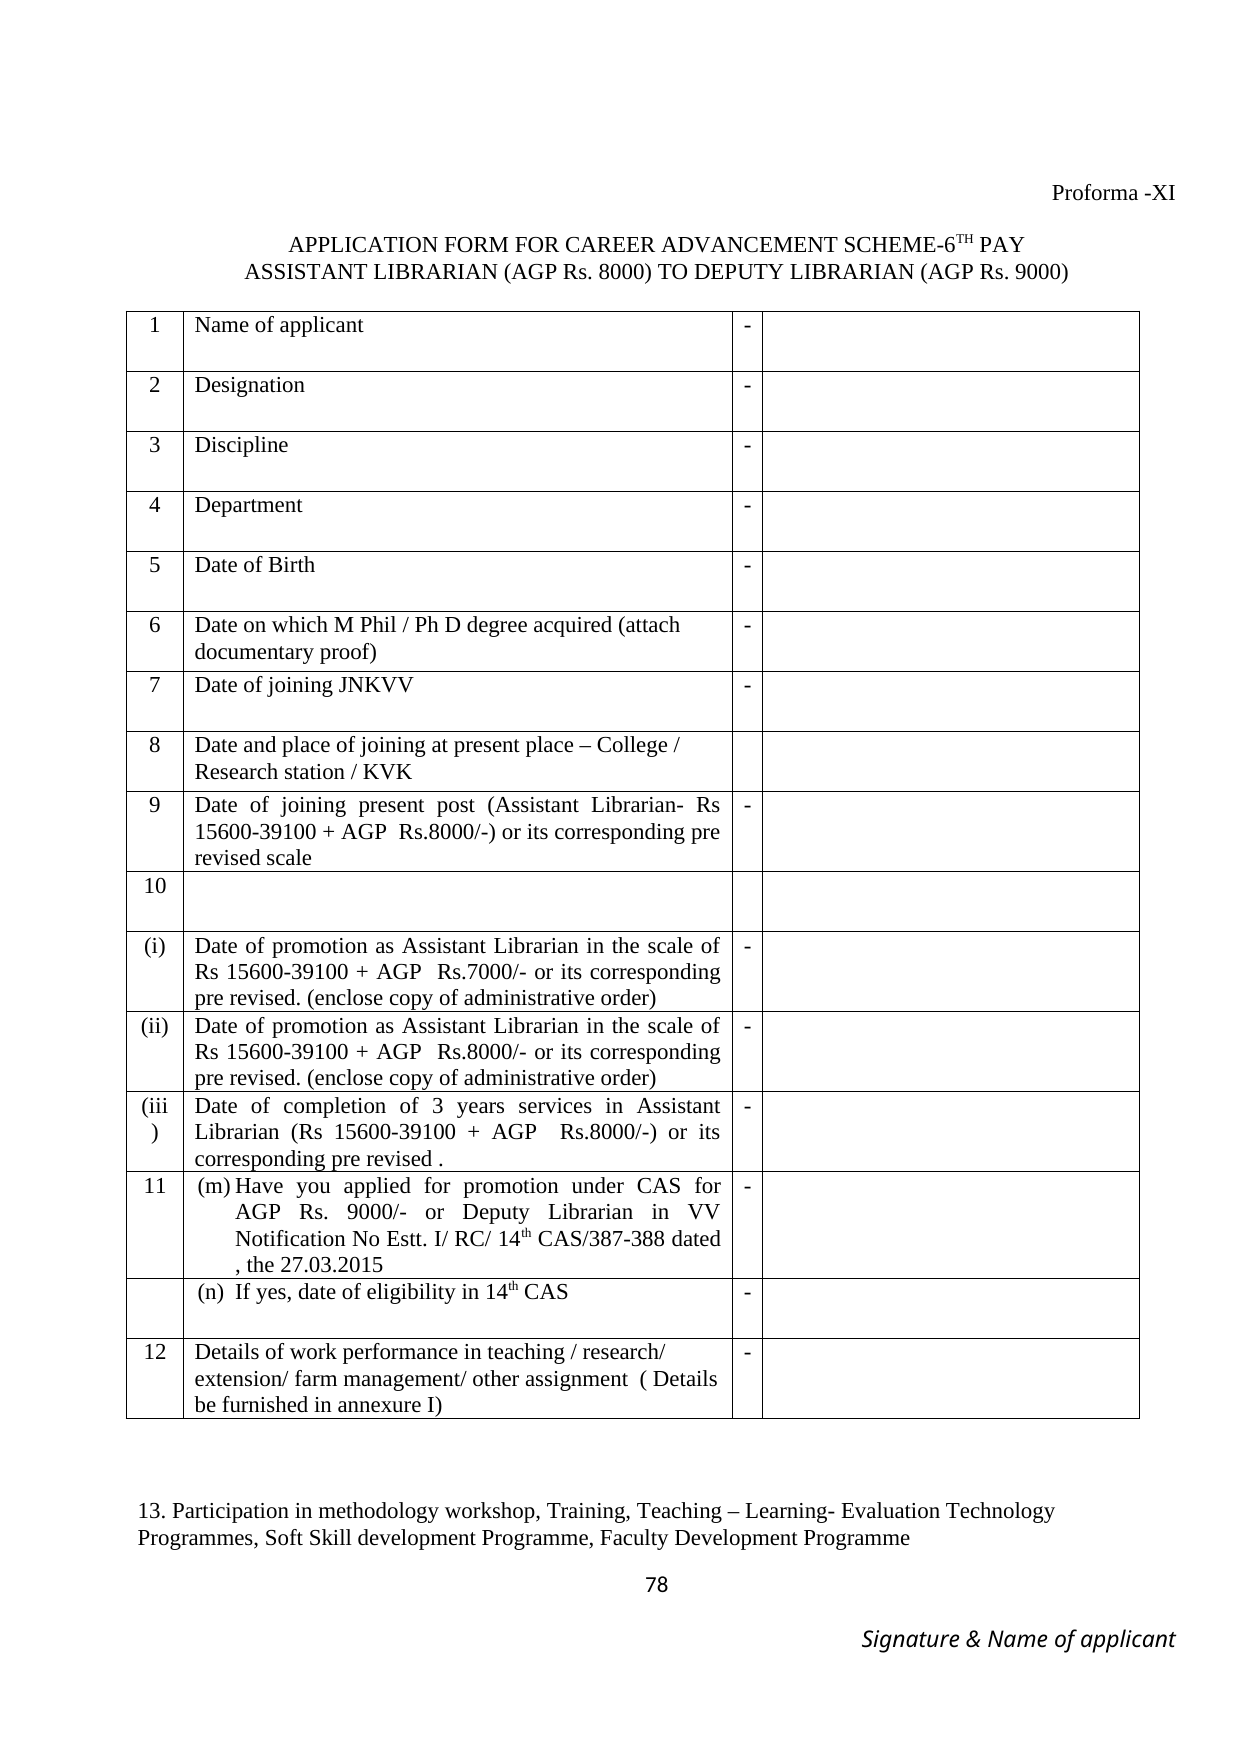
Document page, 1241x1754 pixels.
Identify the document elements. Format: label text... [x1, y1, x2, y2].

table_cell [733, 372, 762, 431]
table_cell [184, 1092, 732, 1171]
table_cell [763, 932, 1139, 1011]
text APPLICATION FORM FOR CAREER ADVANCEMENT SCHEME-6TH PAY [137, 231, 1176, 258]
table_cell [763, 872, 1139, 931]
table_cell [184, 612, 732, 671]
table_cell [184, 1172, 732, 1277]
text Proforma -XI [137, 179, 1176, 205]
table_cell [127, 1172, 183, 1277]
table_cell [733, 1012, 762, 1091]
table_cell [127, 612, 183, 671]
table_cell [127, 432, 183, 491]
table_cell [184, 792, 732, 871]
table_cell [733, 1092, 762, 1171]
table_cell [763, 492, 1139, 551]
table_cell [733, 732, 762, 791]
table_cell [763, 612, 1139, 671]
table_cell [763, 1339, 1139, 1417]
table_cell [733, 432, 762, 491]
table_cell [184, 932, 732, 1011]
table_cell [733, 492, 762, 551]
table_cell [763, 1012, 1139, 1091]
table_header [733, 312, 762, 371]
text 13. Participation in methodology workshop, Training, Teaching – Learning- Evaluation Technology Programmes, Soft Skill development Programme, Faculty Development Programme [137, 1498, 1176, 1550]
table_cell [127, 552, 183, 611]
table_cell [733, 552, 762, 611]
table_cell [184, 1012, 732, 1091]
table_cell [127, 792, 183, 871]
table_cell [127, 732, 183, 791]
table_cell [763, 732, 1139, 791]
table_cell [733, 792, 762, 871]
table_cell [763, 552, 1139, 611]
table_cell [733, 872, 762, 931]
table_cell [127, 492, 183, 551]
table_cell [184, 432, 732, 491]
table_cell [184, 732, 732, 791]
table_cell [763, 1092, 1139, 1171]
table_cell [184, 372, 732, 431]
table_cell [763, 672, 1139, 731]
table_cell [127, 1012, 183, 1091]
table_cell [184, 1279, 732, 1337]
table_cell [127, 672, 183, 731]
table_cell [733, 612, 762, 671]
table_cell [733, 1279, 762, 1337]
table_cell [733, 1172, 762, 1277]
text ASSISTANT LIBRARIAN (AGP Rs. 8000) TO DEPUTY LIBRARIAN (AGP Rs. 9000) [137, 258, 1176, 284]
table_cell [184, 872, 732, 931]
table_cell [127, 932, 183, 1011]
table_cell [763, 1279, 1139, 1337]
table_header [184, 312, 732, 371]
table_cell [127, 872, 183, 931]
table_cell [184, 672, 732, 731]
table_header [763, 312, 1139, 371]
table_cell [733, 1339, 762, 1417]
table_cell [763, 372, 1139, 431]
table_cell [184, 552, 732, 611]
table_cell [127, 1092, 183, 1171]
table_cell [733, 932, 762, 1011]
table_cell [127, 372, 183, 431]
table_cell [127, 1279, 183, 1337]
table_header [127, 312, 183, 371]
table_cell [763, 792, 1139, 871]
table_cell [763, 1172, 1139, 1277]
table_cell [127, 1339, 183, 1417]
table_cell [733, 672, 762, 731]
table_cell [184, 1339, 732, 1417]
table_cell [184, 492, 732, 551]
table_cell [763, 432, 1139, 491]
